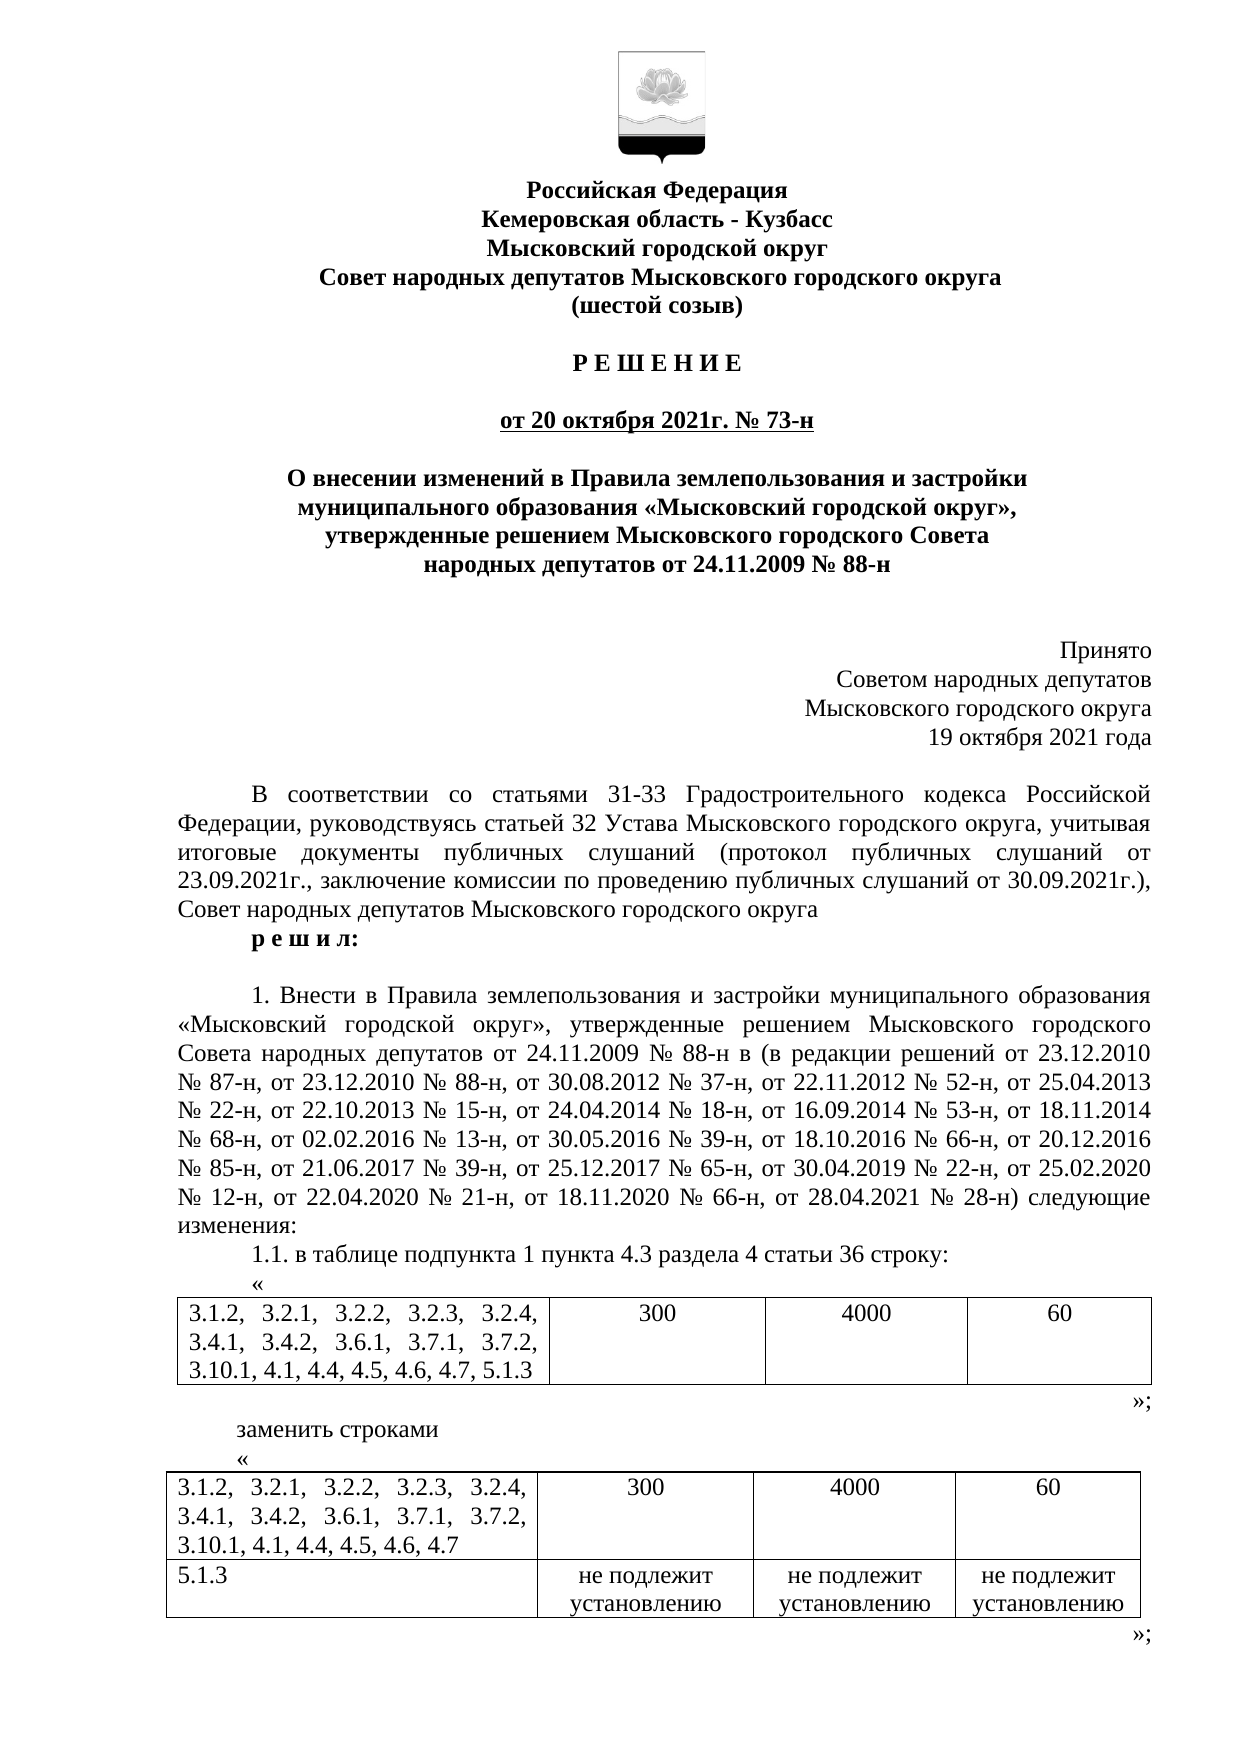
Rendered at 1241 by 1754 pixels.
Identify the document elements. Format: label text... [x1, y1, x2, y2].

table_cell не подлежит установлению [538, 1560, 753, 1617]
text О внесении изменений в Правила землепользования и застройки [162, 463, 1152, 492]
text »; [177, 1385, 1152, 1414]
text (шестой созыв) [162, 291, 1152, 319]
text Совет народных депутатов Мысковского городского округа [162, 262, 1152, 291]
table_cell не подлежит установлению [956, 1560, 1140, 1617]
text р е ш и л: [177, 923, 1152, 952]
text муниципального образования «Мысковский городской округ», [162, 492, 1152, 521]
text Мысковский городской округ [162, 233, 1152, 262]
text от 20 октября 2021г. № 73-н [162, 406, 1152, 434]
picture [618, 51, 706, 164]
text Р Е Ш Е Н И Е [162, 348, 1152, 377]
text Принято [177, 636, 1152, 664]
text утвержденные решением Мысковского городского Совета [162, 521, 1152, 549]
table_header 60 [968, 1298, 1151, 1384]
text Советом народных депутатов [177, 664, 1152, 693]
text 1. Внести в Правила землепользования и застройки муниципального образования «Мысковский городской округ», утвержденные решением Мысковского городского Совета народных депутатов от 24.11.2009 № 88-н в (в редакции решений от 23.12.2010 № 87-н, от 23.12.2010 № 88-н, от 30.08.2012 № 37-н, от 22.11.2012 № 52-н, от 25.04.2013 № 22-н, от 22.10.2013 № 15-н, от 24.04.2014 № 18-н, от 16.09.2014 № 53-н, от 18.11.2014 № 68-н, от 02.02.2016 № 13-н, от 30.05.2016 № 39-н, от 18.10.2016 № 66-н, от 20.12.2016 № 85-н, от 21.06.2017 № 39-н, от 25.12.2017 № 65-н, от 30.04.2019 № 22-н, от 25.02.2020 № 12-н, от 22.04.2020 № 21-н, от 18.11.2020 № 66-н, от 28.04.2021 № 28-н) следующие изменения: [177, 981, 1152, 1239]
table_header 4000 [754, 1473, 955, 1559]
text народных депутатов от 24.11.2009 № 88-н [162, 549, 1152, 578]
text « [177, 1268, 1152, 1297]
table_cell не подлежит установлению [754, 1560, 955, 1617]
text « [177, 1443, 1152, 1471]
text Мысковского городского округа [177, 693, 1152, 722]
table_header 3.1.2, 3.2.1, 3.2.2, 3.2.3, 3.2.4, 3.4.1, 3.4.2, 3.6.1, 3.7.1, 3.7.2, 3.10.1, 4.1, 4.4, 4.5, 4.6, 4.7 [167, 1473, 537, 1559]
text Российская Федерация [162, 176, 1152, 204]
text 1.1. в таблице подпункта 1 пункта 4.3 раздела 4 статьи 36 строку: [177, 1239, 1152, 1268]
table_header 300 [550, 1298, 765, 1384]
text В соответствии со статьями 31-33 Градостроительного кодекса Российской Федерации, руководствуясь статьей 32 Устава Мысковского городского округа, учитывая итоговые документы публичных слушаний (протокол публичных слушаний от 23.09.2021г., заключение комиссии по проведению публичных слушаний от 30.09.2021г.), Совет народных депутатов Мысковского городского округа [177, 779, 1152, 923]
table_header 300 [538, 1473, 753, 1559]
text 19 октября 2021 года [177, 722, 1152, 751]
table_cell 5.1.3 [167, 1560, 537, 1617]
table_header 3.1.2, 3.2.1, 3.2.2, 3.2.3, 3.2.4, 3.4.1, 3.4.2, 3.6.1, 3.7.1, 3.7.2, 3.10.1, 4.1, 4.4, 4.5, 4.6, 4.7, 5.1.3 [178, 1298, 549, 1384]
text Кемеровская область - Кузбасс [162, 204, 1152, 233]
table_header 4000 [766, 1298, 967, 1384]
text »; [177, 1618, 1152, 1647]
text заменить строками [177, 1414, 1152, 1443]
table_header 60 [956, 1473, 1140, 1559]
